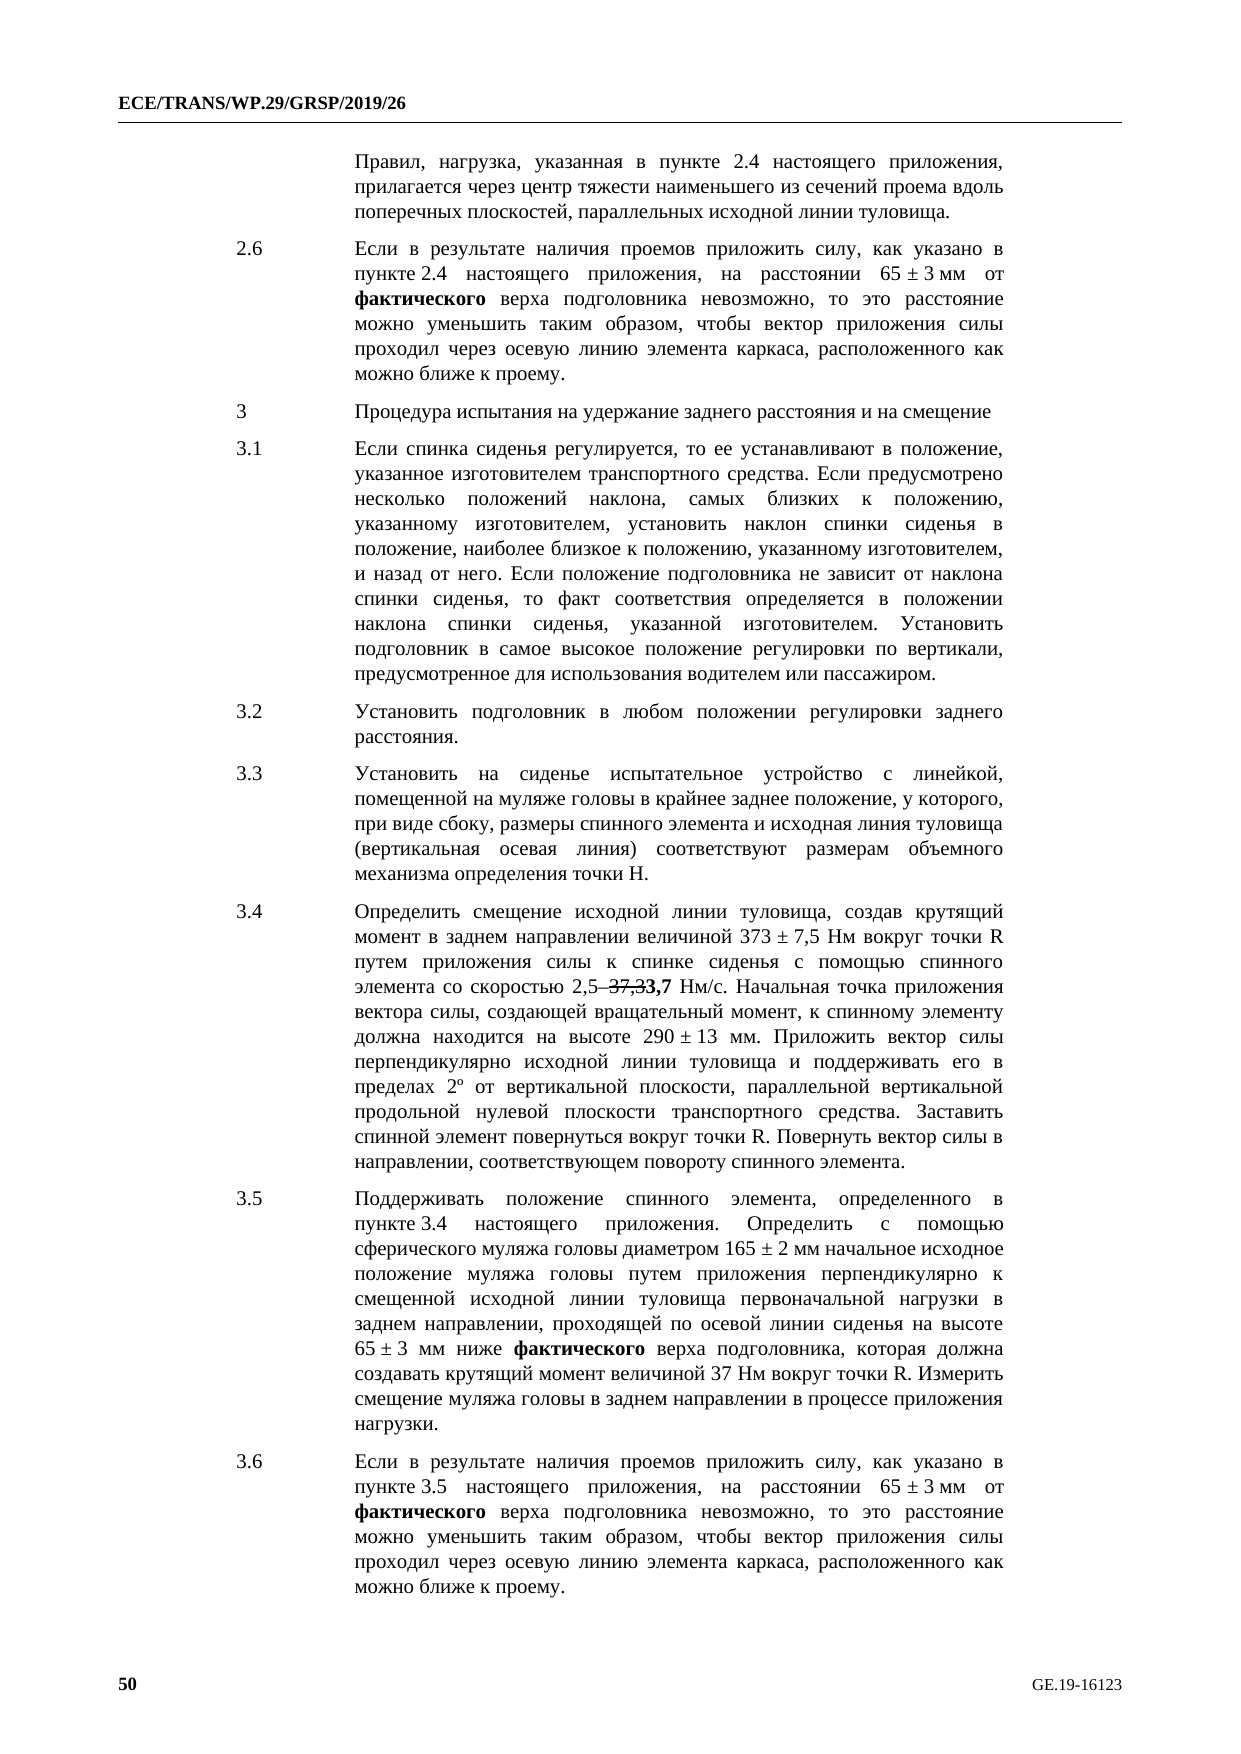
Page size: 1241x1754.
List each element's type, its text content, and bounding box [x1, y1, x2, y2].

text 2.6 Если в результате наличия проемов приложить силу, как указано в пункте 2.4 настоящего приложения, на расстоянии 65 ± 3 мм от фактического верха подголовника невозможно, то это расстояние можно уменьшить таким образом, чтобы вектор приложения силы проходил через осевую линию элемента каркаса, расположенного как можно ближе к проему. [236, 235, 1004, 385]
text 3.6 Если в результате наличия проемов приложить силу, как указано в пункте 3.5 настоящего приложения, на расстоянии 65 ± 3 мм от фактического верха подголовника невозможно, то это расстояние можно уменьшить таким образом, чтобы вектор приложения силы проходил через осевую линию элемента каркаса, расположенного как можно ближе к проему. [236, 1448, 1004, 1598]
text 3.5 Поддерживать положение спинного элемента, определенного в пункте 3.4 настоящего приложения. Определить с помощью сферического муляжа головы диаметром 165 ± 2 мм начальное исходное положение муляжа головы путем приложения перпендикулярно к смещенной исходной линии туловища первоначальной нагрузки в заднем направлении, проходящей по осевой линии сиденья на высоте 65 ± 3 мм ниже фактического верха подголовника, которая должна создавать крутящий момент величиной 37 Нм вокруг точки R. Измерить смещение муляжа головы в заднем направлении в процессе приложения нагрузки. [236, 1185, 1004, 1435]
text 3 Процедура испытания на удержание заднего расстояния и на смещение [236, 398, 1004, 423]
text 3.4 Определить смещение исходной линии туловища, создав крутящий момент в заднем направлении величиной 373 ± 7,5 Нм вокруг точки R путем приложения силы к спинке сиденья с помощью спинного элемента со скоростью 2,5–37,33,7 Нм/с. Начальная точка приложения вектора силы, создающей вращательный момент, к спинному элементу должна находится на высоте 290 ± 13 мм. Приложить вектор силы перпендикулярно исходной линии туловища и поддерживать его в пределах 2º от вертикальной плоскости, параллельной вертикальной продольной нулевой плоскости транспортного средства. Заставить спинной элемент повернуться вокруг точки R. Повернуть вектор силы в направлении, соответствующем повороту спинного элемента. [236, 898, 1004, 1173]
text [236, 148, 1004, 223]
text 3.1 Если спинка сиденья регулируется, то ее устанавливают в положение, указанное изготовителем транспортного средства. Если предусмотрено несколько положений наклона, самых близких к положению, указанному изготовителем, установить наклон спинки сиденья в положение, наиболее близкое к положению, указанному изготовителем, и назад от него. Если положение подголовника не зависит от наклона спинки сиденья, то факт соответствия определяется в положении наклона спинки сиденья, указанной изготовителем. Установить подголовник в самое высокое положение регулировки по вертикали, предусмотренное для использования водителем или пассажиром. [236, 435, 1004, 685]
text 3.3 Установить на сиденье испытательное устройство с линейкой, помещенной на муляже головы в крайнее заднее положение, у которого, при виде сбоку, размеры спинного элемента и исходная линия туловища (вертикальная осевая линия) соответствуют размерам объемного механизма определения точки Н. [236, 760, 1004, 885]
text 3.2 Установить подголовник в любом положении регулировки заднего расстояния. [236, 698, 1004, 748]
